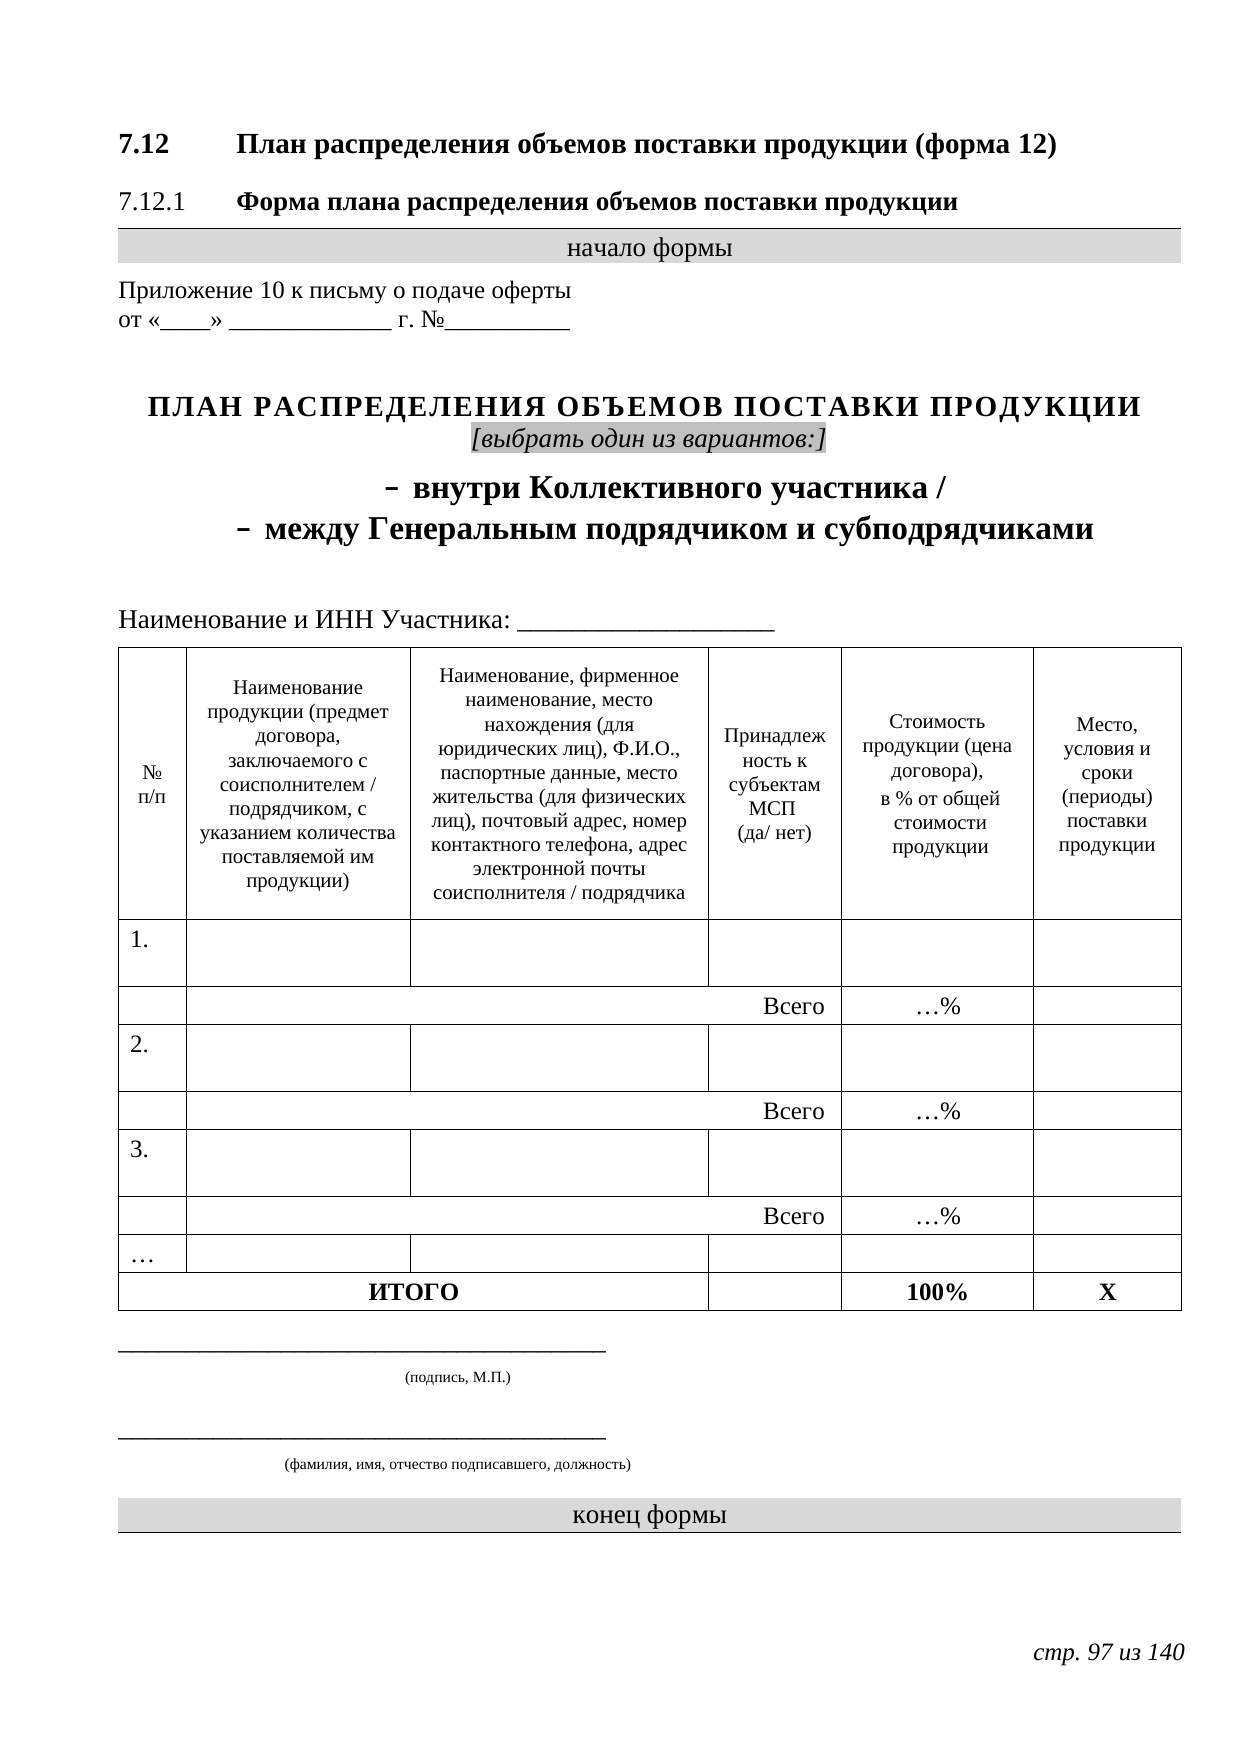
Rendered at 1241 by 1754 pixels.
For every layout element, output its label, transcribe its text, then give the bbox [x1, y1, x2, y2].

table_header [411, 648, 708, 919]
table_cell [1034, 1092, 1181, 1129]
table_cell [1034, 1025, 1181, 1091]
text Форма плана распределения объемов поставки продукции [118, 185, 1181, 216]
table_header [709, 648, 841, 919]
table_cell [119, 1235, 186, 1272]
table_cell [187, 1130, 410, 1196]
text План распределения объемов поставки продукции [выбрать один из вариантов:] [118, 389, 1181, 453]
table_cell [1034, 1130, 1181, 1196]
text (фамилия, имя, отчество подписавшего, должность) [118, 1455, 797, 1486]
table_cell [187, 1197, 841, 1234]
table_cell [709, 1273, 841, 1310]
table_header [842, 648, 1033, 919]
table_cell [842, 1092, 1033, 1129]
text начало формы [118, 229, 1181, 263]
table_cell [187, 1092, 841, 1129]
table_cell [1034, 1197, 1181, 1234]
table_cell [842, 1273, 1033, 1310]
text (подпись, М.П.) [118, 1367, 797, 1399]
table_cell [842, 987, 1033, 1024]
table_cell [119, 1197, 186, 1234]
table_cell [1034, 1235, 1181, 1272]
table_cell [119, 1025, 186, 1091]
list внутри Коллективного участника / [148, 466, 1181, 507]
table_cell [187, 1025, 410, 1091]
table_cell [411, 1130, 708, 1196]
text ____________________________________ [118, 1324, 1181, 1355]
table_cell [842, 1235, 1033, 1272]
text Наименование и ИНН Участника: ___________________ [118, 603, 1181, 635]
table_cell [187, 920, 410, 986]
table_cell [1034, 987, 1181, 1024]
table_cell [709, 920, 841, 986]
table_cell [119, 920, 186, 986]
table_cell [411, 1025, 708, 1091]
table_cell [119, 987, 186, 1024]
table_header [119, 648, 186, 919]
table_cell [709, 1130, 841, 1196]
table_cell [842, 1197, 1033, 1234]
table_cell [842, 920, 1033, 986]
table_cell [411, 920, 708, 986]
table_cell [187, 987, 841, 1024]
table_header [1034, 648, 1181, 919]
list между Генеральным подрядчиком и субподрядчиками [148, 507, 1181, 547]
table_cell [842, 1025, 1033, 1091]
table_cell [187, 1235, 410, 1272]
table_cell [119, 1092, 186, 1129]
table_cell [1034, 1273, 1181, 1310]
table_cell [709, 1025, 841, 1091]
text Приложение 10 к письму о подаче оферты от «____» _____________ г. №__________ [118, 275, 1181, 333]
text конец формы [118, 1498, 1181, 1532]
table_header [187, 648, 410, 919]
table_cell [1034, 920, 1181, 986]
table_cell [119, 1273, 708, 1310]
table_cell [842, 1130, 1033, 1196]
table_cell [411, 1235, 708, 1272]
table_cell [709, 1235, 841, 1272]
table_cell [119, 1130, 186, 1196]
subtitle План распределения объемов поставки продукции (форма 12) [118, 126, 1181, 160]
text ____________________________________ [118, 1411, 1181, 1442]
